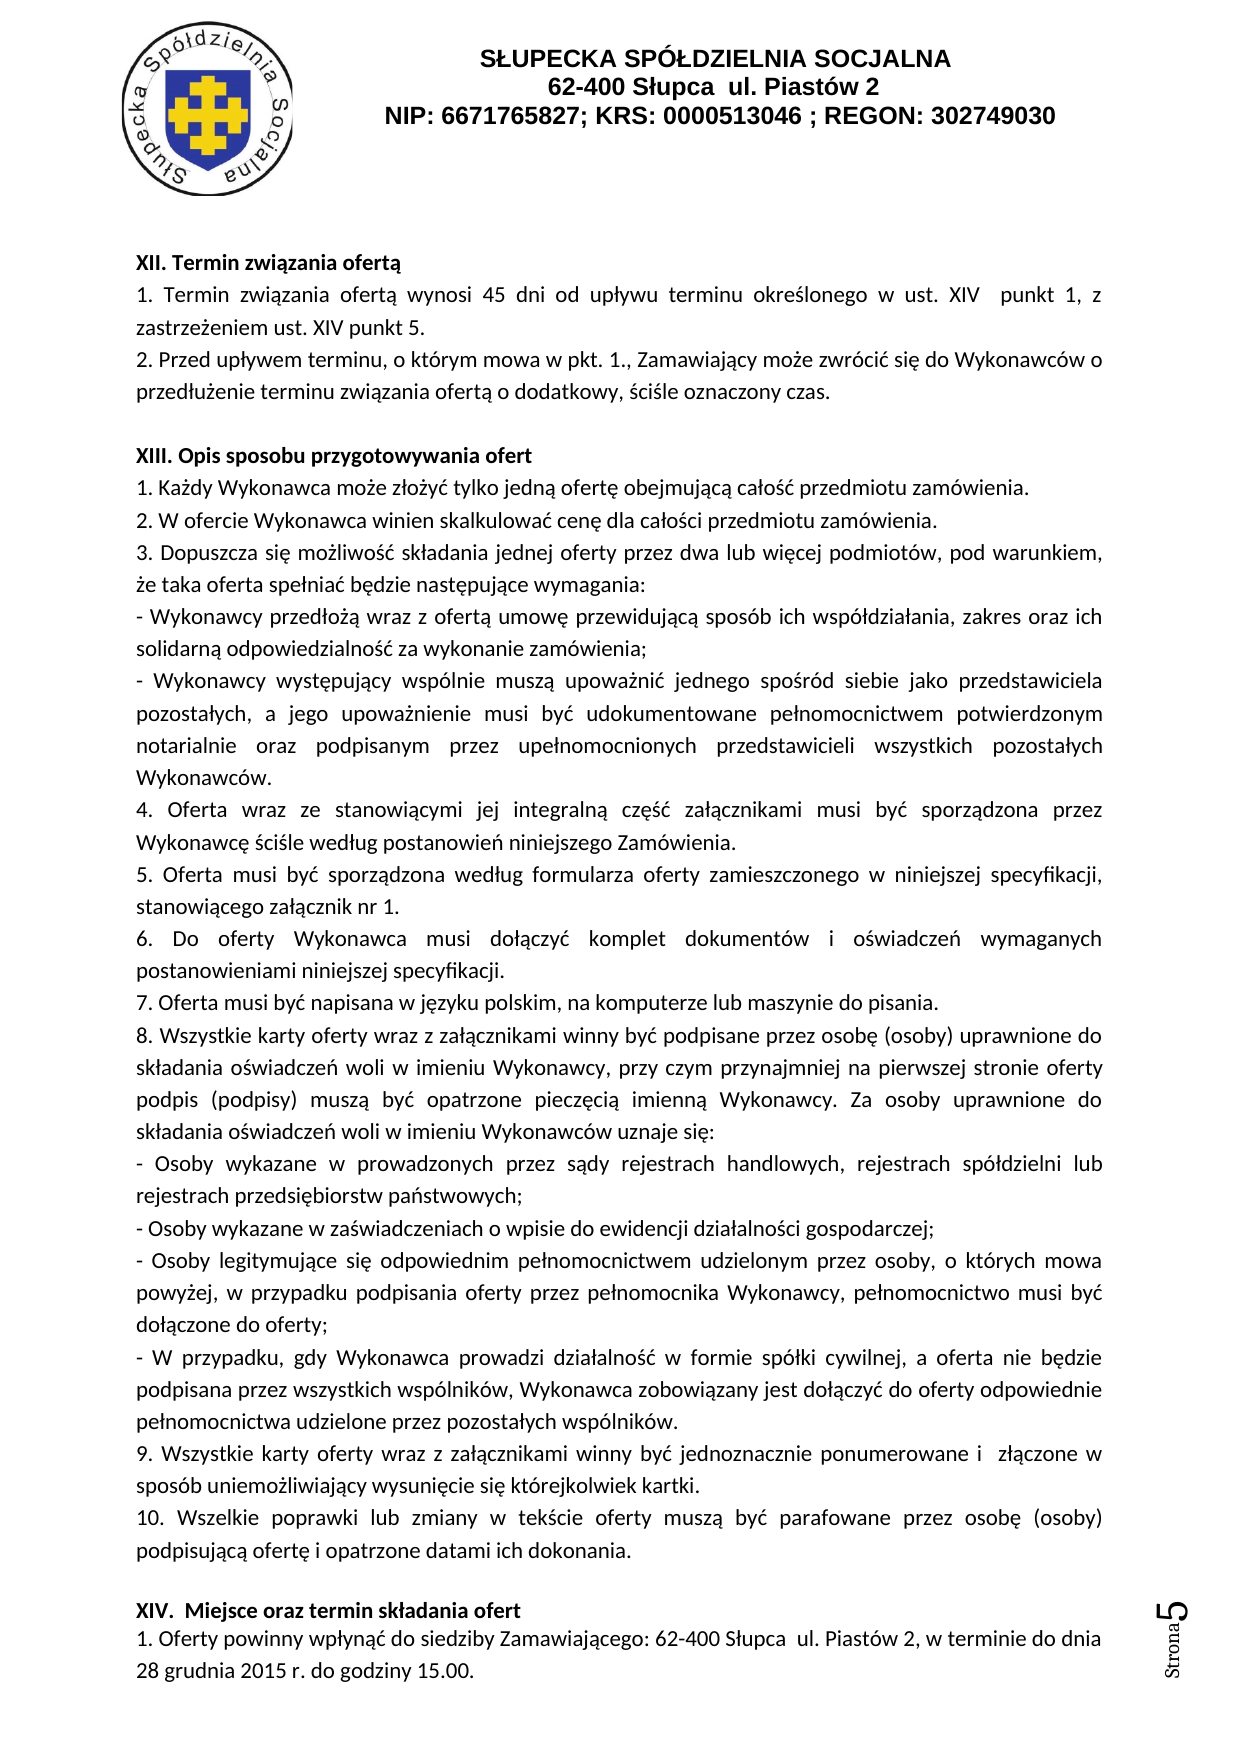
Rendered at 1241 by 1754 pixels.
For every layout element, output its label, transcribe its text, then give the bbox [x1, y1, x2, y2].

text - Wykonawcy występujący wspólnie muszą upoważnić jednego spośród siebie jako przedstawiciela pozostałych, a jego upoważnienie musi być udokumentowane pełnomocnictwem potwierdzonym notarialnie oraz podpisanym przez upełnomocnionych przedstawicieli wszystkich pozostałych Wykonawców. [136, 667, 1104, 791]
picture [120, 21, 292, 194]
text - Osoby legitymujące się odpowiednim pełnomocnictwem udzielonym przez osoby, o których mowa powyżej, w przypadku podpisania oferty przez pełnomocnika Wykonawcy, pełnomocnictwo musi być dołączone do oferty; [136, 1246, 1104, 1338]
text 1. Każdy Wykonawca może złożyć tylko jedną ofertę obejmującą całość przedmiotu zamówienia. [136, 473, 1104, 502]
text 6. Do oferty Wykonawca musi dołączyć komplet dokumentów i oświadczeń wymaganych postanowieniami niniejszej specyfikacji. [136, 924, 1104, 984]
text 1. Termin związania ofertą wynosi 45 dni od upływu terminu określonego w ust. XIV punkt 1, z zastrzeżeniem ust. XIV punkt 5. [136, 280, 1104, 341]
text 5. Oferta musi być sporządzona według formularza oferty zamieszczonego w niniejszej specyfikacji, stanowiącego załącznik nr 1. [136, 860, 1104, 920]
text - W przypadku, gdy Wykonawca prowadzi działalność w formie spółki cywilnej, a oferta nie będzie podpisana przez wszystkich wspólników, Wykonawca zobowiązany jest dołączyć do oferty odpowiednie pełnomocnictwa udzielone przez pozostałych wspólników. [136, 1343, 1104, 1435]
text XIV. Miejsce oraz termin składania ofert [136, 1596, 1104, 1624]
text XII. Termin związania ofertą [136, 248, 1104, 276]
text 2. W ofercie Wykonawca winien skalkulować cenę dla całości przedmiotu zamówienia. [136, 506, 1104, 534]
text - Osoby wykazane w zaświadczeniach o wpisie do ewidencji działalności gospodarczej; [136, 1214, 1104, 1242]
text 8. Wszystkie karty oferty wraz z załącznikami winny być podpisane przez osobę (osoby) uprawnione do składania oświadczeń woli w imieniu Wykonawcy, przy czym przynajmniej na pierwszej stronie oferty podpis (podpisy) muszą być opatrzone pieczęcią imienną Wykonawcy. Za osoby uprawnione do składania oświadczeń woli w imieniu Wykonawców uznaje się: [136, 1021, 1104, 1145]
text 10. Wszelkie poprawki lub zmiany w tekście oferty muszą być parafowane przez osobę (osoby) podpisującą ofertę i opatrzone datami ich dokonania. [136, 1503, 1104, 1564]
text 4. Oferta wraz ze stanowiącymi jej integralną część załącznikami musi być sporządzona przez Wykonawcę ściśle według postanowień niniejszego Zamówienia. [136, 795, 1104, 856]
text 1. Oferty powinny wpłynąć do siedziby Zamawiającego: 62-400 Słupca ul. Piastów 2, w terminie do dnia 28 grudnia 2015 r. do godziny 15.00. [136, 1624, 1104, 1684]
text - Osoby wykazane w prowadzonych przez sądy rejestrach handlowych, rejestrach spółdzielni lub rejestrach przedsiębiorstw państwowych; [136, 1149, 1104, 1210]
text XIII. Opis sposobu przygotowywania ofert [136, 441, 1104, 469]
text 9. Wszystkie karty oferty wraz z załącznikami winny być jednoznacznie ponumerowane i złączone w sposób uniemożliwiający wysunięcie się którejkolwiek kartki. [136, 1439, 1104, 1499]
text 2. Przed upływem terminu, o którym mowa w pkt. 1., Zamawiający może zwrócić się do Wykonawców o przedłużenie terminu związania ofertą o dodatkowy, ściśle oznaczony czas. [136, 345, 1104, 405]
text 7. Oferta musi być napisana w języku polskim, na komputerze lub maszynie do pisania. [136, 988, 1104, 1017]
text 3. Dopuszcza się możliwość składania jednej oferty przez dwa lub więcej podmiotów, pod warunkiem, że taka oferta spełniać będzie następujące wymagania: [136, 538, 1104, 598]
text - Wykonawcy przedłożą wraz z ofertą umowę przewidującą sposób ich współdziałania, zakres oraz ich solidarną odpowiedzialność za wykonanie zamówienia; [136, 602, 1104, 662]
